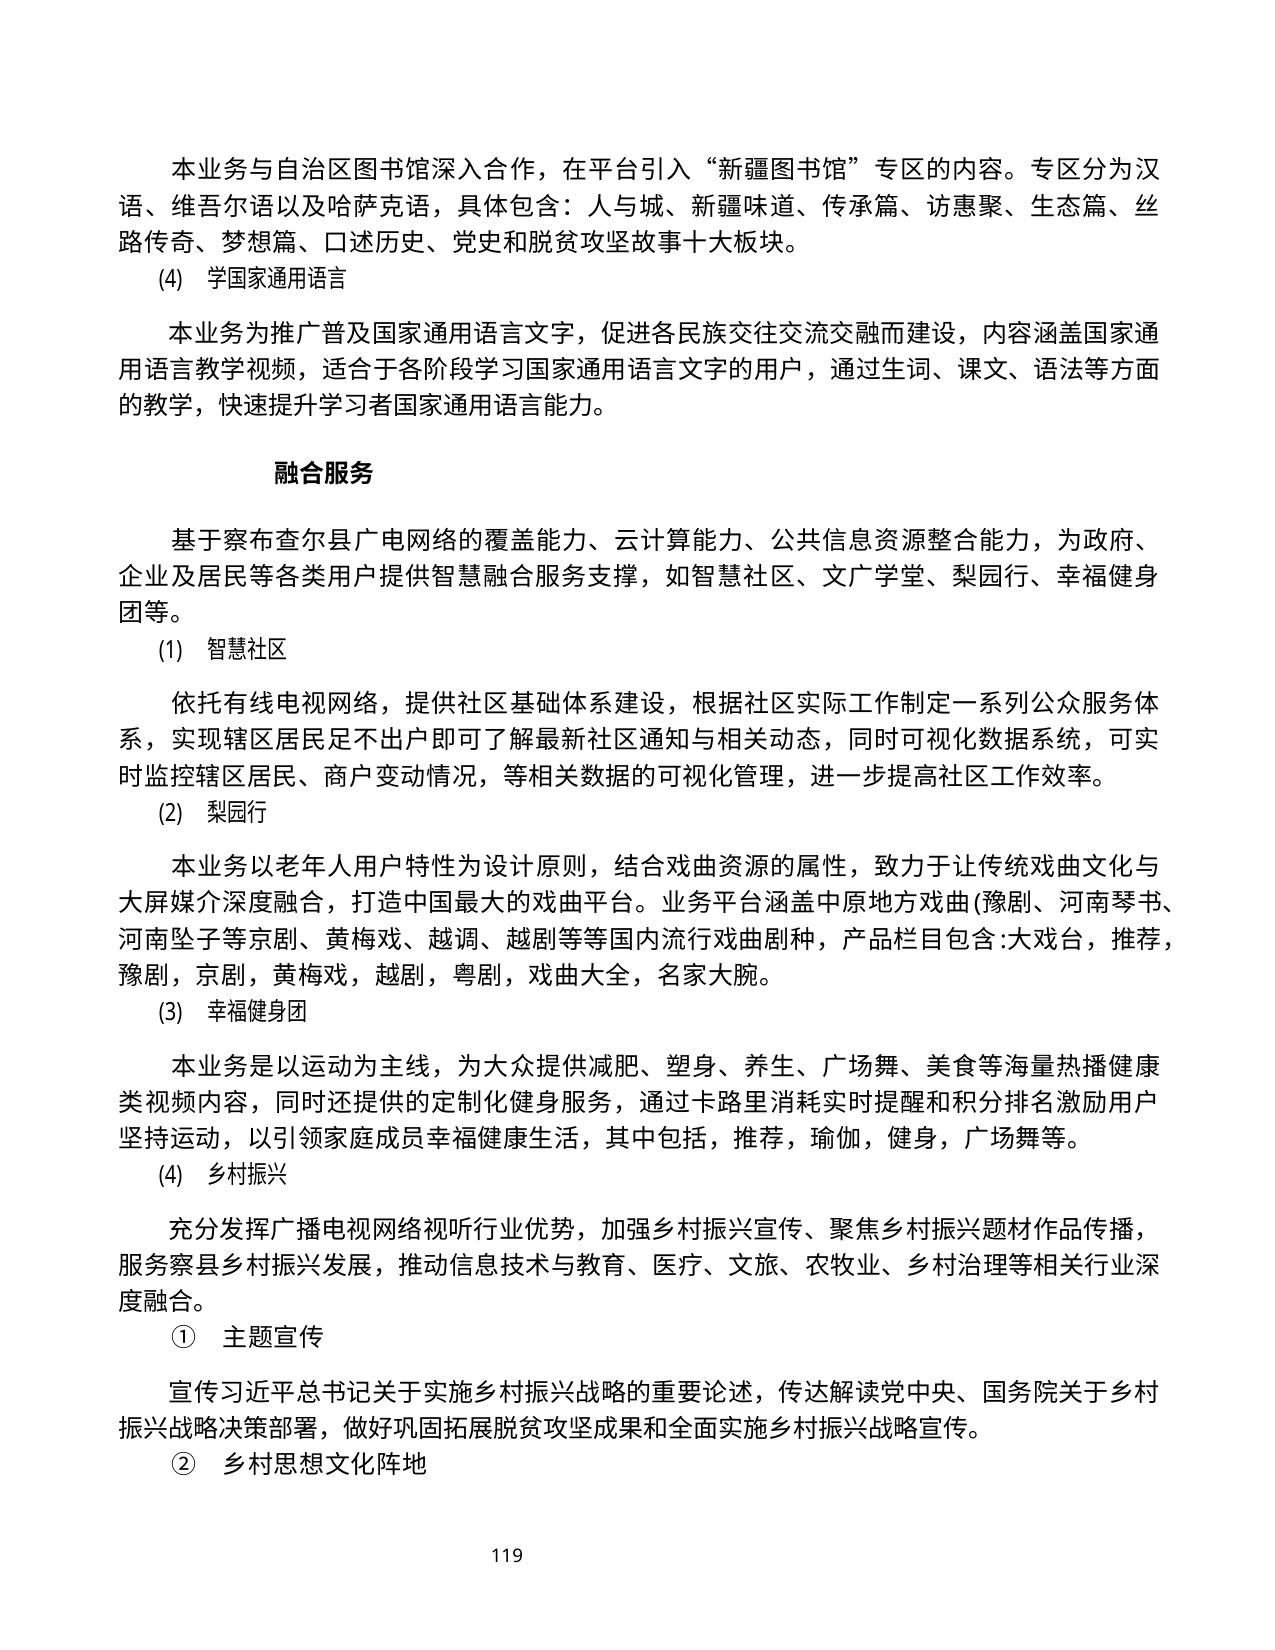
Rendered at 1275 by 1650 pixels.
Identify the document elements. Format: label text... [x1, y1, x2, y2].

text 本业务是以运动为主线，为大众提供减肥、塑身、养生、广场舞、美食等海量热播健康类视频内容，同时还提供的定制化健身服务，通过卡路里消耗实时提醒和积分排名激励用户坚持运动，以引领家庭成员幸福健康生活，其中包括，推荐，瑜伽，健身，广场舞等。 [119, 1046, 1162, 1155]
text 宣传习近平总书记关于实施乡村振兴战略的重要论述，传达解读党中央、国务院关于乡村振兴战略决策部署，做好巩固拓展脱贫攻坚成果和全面实施乡村振兴战略宣传。 [119, 1372, 1162, 1445]
list 幸福健身团 [119, 992, 1162, 1028]
list 学国家通用语言 [119, 259, 1162, 295]
text 本业务以老年人用户特性为设计原则，结合戏曲资源的属性，致力于让传统戏曲文化与大屏媒介深度融合，打造中国最大的戏曲平台。业务平台涵盖中原地方戏曲(豫剧、河南琴书、河南坠子等京剧、黄梅戏、越调、越剧等等国内流行戏曲剧种，产品栏目包含:大戏台，推荐，豫剧，京剧，黄梅戏，越剧，粤剧，戏曲大全，名家大腕。 [119, 847, 1162, 992]
text 依托有线电视网络，提供社区基础体系建设，根据社区实际工作制定一系列公众服务体系，实现辖区居民足不出户即可了解最新社区通知与相关动态，同时可视化数据系统，可实时监控辖区居民、商户变动情况，等相关数据的可视化管理，进一步提高社区工作效率。 [119, 683, 1162, 792]
list 乡村振兴 [119, 1155, 1162, 1191]
list 智慧社区 [119, 629, 1162, 665]
subtitle 融合服务 [224, 451, 1162, 490]
list 主题宣传 [119, 1318, 1162, 1354]
text 本业务为推广普及国家通用语言文字，促进各民族交往交流交融而建设，内容涵盖国家通用语言教学视频，适合于各阶段学习国家通用语言文字的用户，通过生词、课文、语法等方面的教学，快速提升学习者国家通用语言能力。 [119, 313, 1162, 422]
list 梨园行 [119, 792, 1162, 828]
list 乡村思想文化阵地 [119, 1445, 1162, 1481]
text 基于察布查尔县广电网络的覆盖能力、云计算能力、公共信息资源整合能力，为政府、企业及居民等各类用户提供智慧融合服务支撑，如智慧社区、文广学堂、梨园行、幸福健身团等。 [119, 520, 1162, 629]
text 本业务与自治区图书馆深入合作，在平台引入“新疆图书馆”专区的内容。专区分为汉语、维吾尔语以及哈萨克语，具体包含：人与城、新疆味道、传承篇、访惠聚、生态篇、丝路传奇、梦想篇、口述历史、党史和脱贫攻坚故事十大板块。 [119, 150, 1162, 259]
text 充分发挥广播电视网络视听行业优势，加强乡村振兴宣传、聚焦乡村振兴题材作品传播，服务察县乡村振兴发展，推动信息技术与教育、医疗、文旅、农牧业、乡村治理等相关行业深度融合。 [119, 1209, 1162, 1318]
